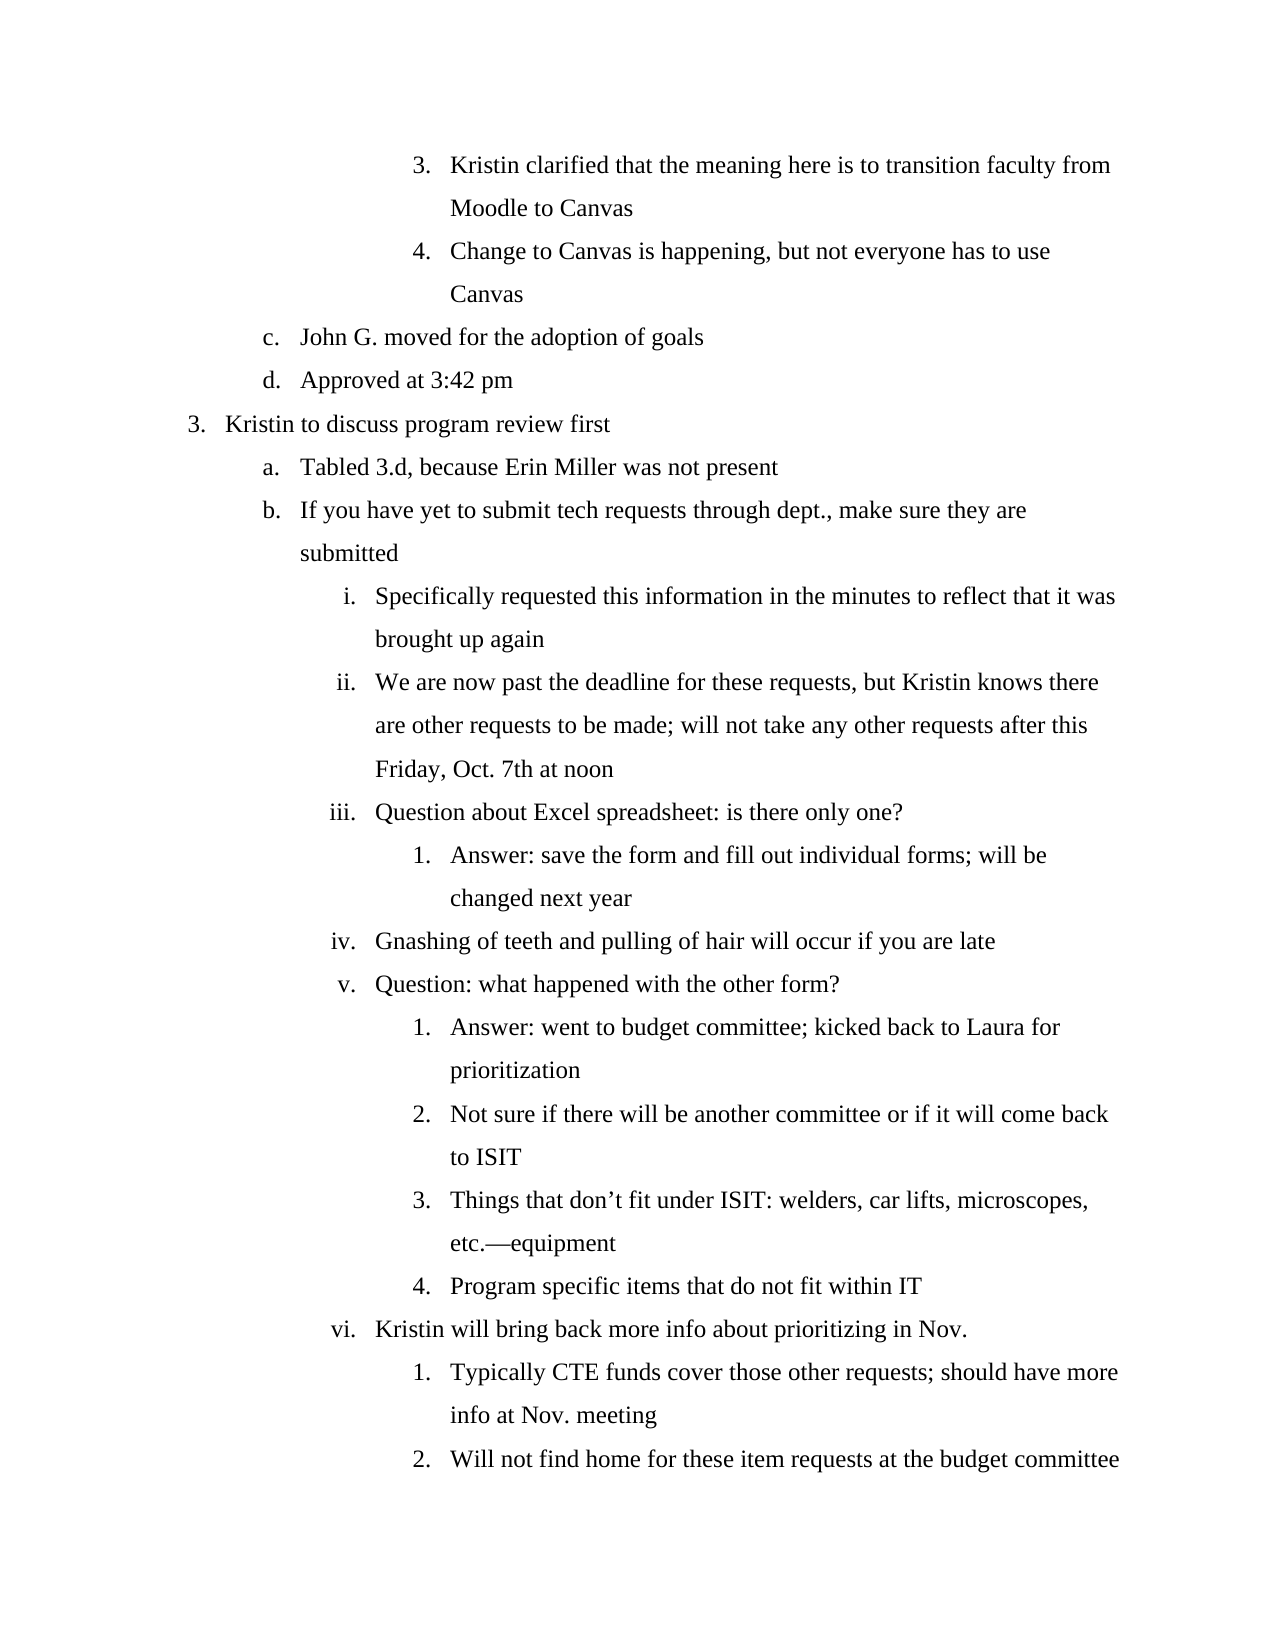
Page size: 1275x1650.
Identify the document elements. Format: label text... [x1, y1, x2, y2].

list Tabled 3.d, because Erin Miller was not present [262, 452, 1125, 481]
list Answer: went to budget committee; kicked back to Laura for prioritization [412, 1012, 1125, 1084]
list Gnashing of teeth and pulling of hair will occur if you are late [356, 926, 1125, 955]
list Will not find home for these item requests at the budget committee [412, 1444, 1125, 1472]
list We are now past the deadline for these requests, but Kristin knows there are other requests to be made; will not take any other requests after this Friday, Oct. 7th at noon [356, 667, 1125, 782]
list Approved at 3:42 pm [262, 366, 1125, 394]
list Typically CTE funds cover those other requests; should have more info at Nov. meeting [412, 1357, 1125, 1429]
list Specifically requested this information in the minutes to reflect that it was brought up again [356, 581, 1125, 653]
list Kristin will bring back more info about prioritizing in Nov. [356, 1314, 1125, 1343]
list Question: what happened with the other form? [356, 969, 1125, 998]
list Not sure if there will be another committee or if it will come back to ISIT [412, 1099, 1125, 1171]
list Program specific items that do not fit within IT [412, 1271, 1125, 1300]
list Answer: save the form and fill out individual forms; will be changed next year [412, 840, 1125, 912]
list Kristin to discuss program review first [187, 409, 1125, 437]
list Kristin clarified that the meaning here is to transition faculty from Moodle to Canvas [412, 150, 1125, 222]
list Question about Excel spreadsheet: is there only one? [356, 797, 1125, 826]
list Things that don’t fit under ISIT: welders, car lifts, microscopes, etc.—equipment [412, 1185, 1125, 1257]
list John G. moved for the adoption of goals [262, 322, 1125, 351]
list Change to Canvas is happening, but not everyone has to use Canvas [412, 236, 1125, 308]
list If you have yet to submit tech requests through dept., make sure they are submitted [262, 495, 1125, 567]
